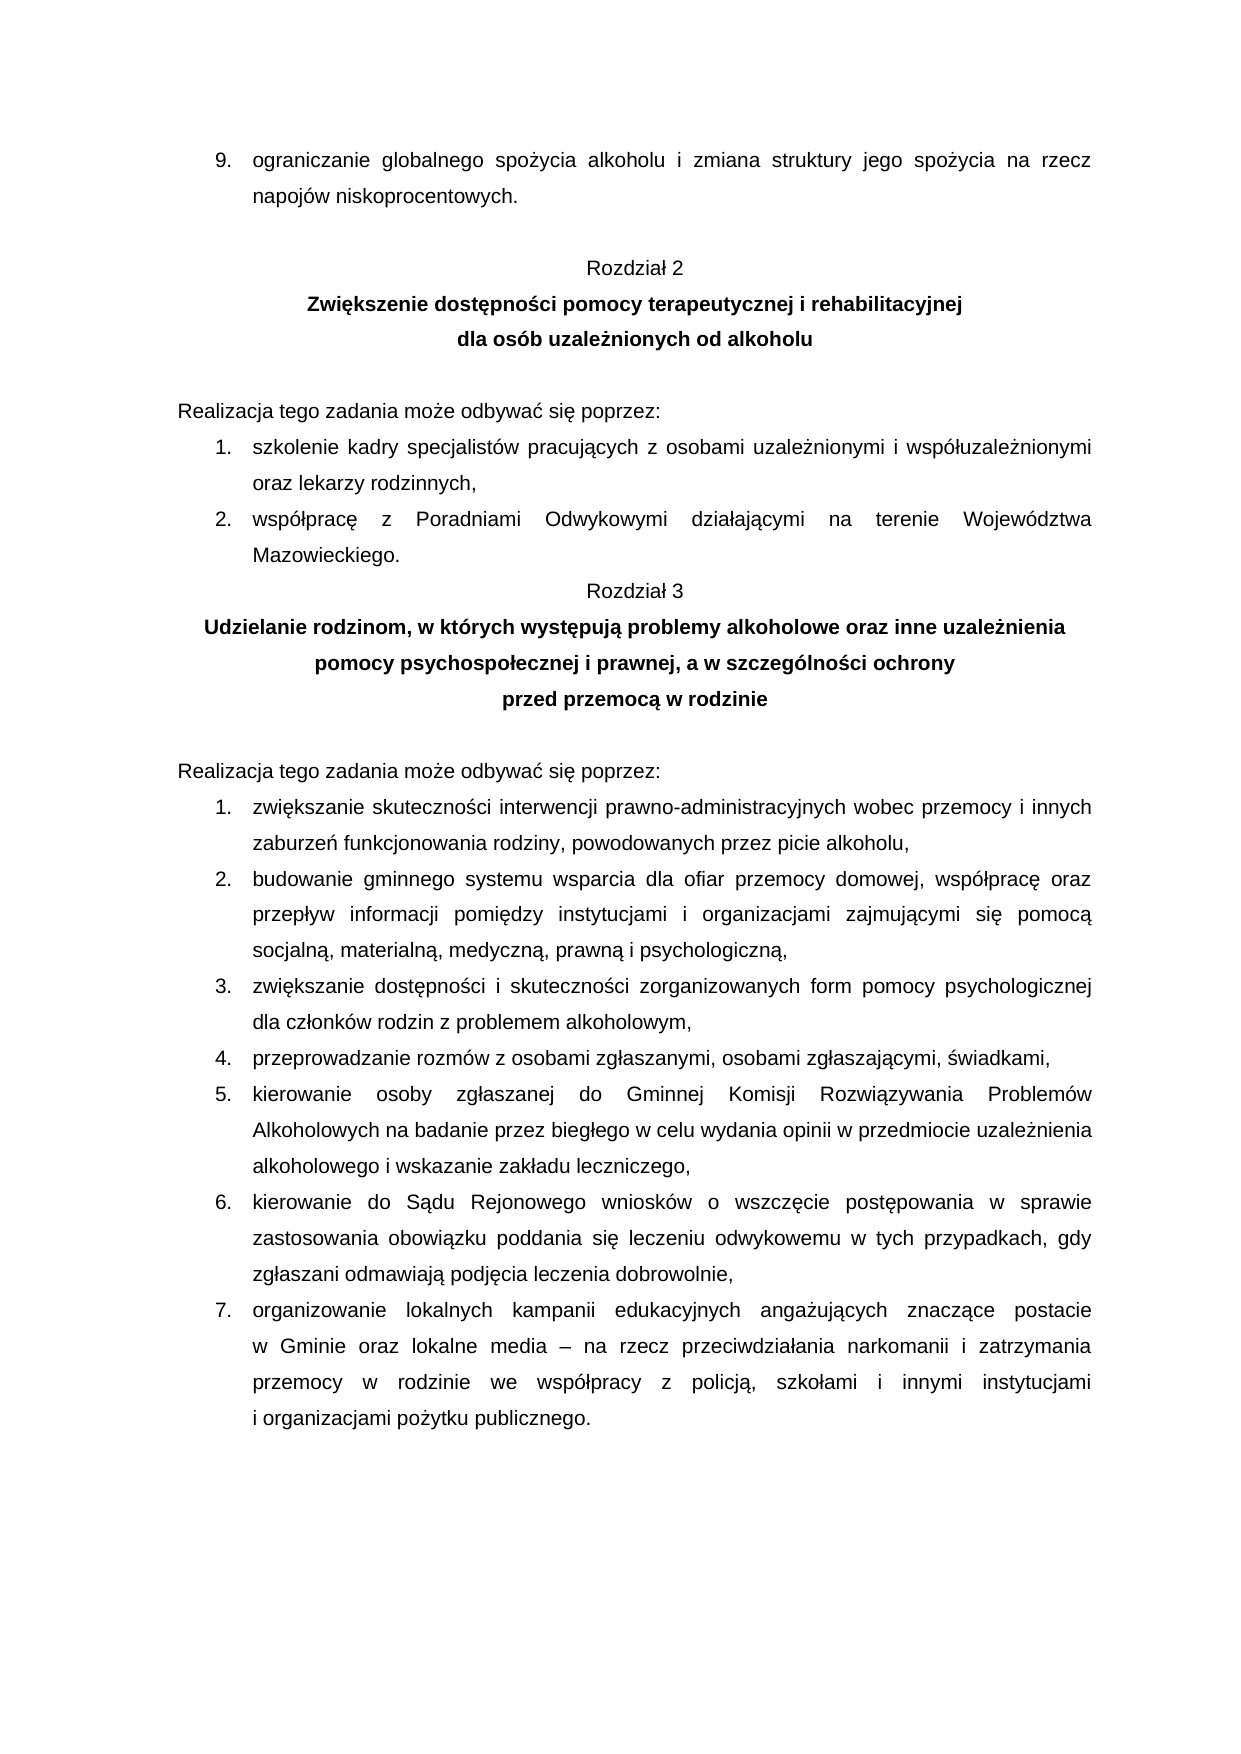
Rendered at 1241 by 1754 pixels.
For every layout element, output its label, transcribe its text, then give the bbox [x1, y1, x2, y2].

text Rozdział 2 [177, 255, 1093, 279]
list kierowanie osoby zgłaszanej do Gminnej Komisji Rozwiązywania Problemów Alkoholowych na badanie przez biegłego w celu wydania opinii w przedmiocie uzależnienia alkoholowego i wskazanie zakładu leczniczego, [215, 1082, 1093, 1178]
text dla osób uzależnionych od alkoholu [177, 327, 1093, 351]
list budowanie gminnego systemu wsparcia dla ofiar przemocy domowej, współpracę oraz przepływ informacji pomiędzy instytucjami i organizacjami zajmującymi się pomocą socjalną, materialną, medyczną, prawną i psychologiczną, [215, 866, 1093, 962]
text Udzielanie rodzinom, w których występują problemy alkoholowe oraz inne uzależnienia [177, 615, 1093, 639]
list kierowanie do Sądu Rejonowego wniosków o wszczęcie postępowania w sprawie zastosowania obowiązku poddania się leczeniu odwykowemu w tych przypadkach, gdy zgłaszani odmawiają podjęcia leczenia dobrowolnie, [215, 1190, 1093, 1286]
text Realizacja tego zadania może odbywać się poprzez: [177, 758, 1093, 782]
list szkolenie kadry specjalistów pracujących z osobami uzależnionymi i współuzależnionymi oraz lekarzy rodzinnych, [215, 435, 1093, 495]
list zwiększanie dostępności i skuteczności zorganizowanych form pomocy psychologicznej dla członków rodzin z problemem alkoholowym, [215, 974, 1093, 1034]
list zwiększanie skuteczności interwencji prawno-administracyjnych wobec przemocy i innych zaburzeń funkcjonowania rodziny, powodowanych przez picie alkoholu, [215, 794, 1093, 854]
text pomocy psychospołecznej i prawnej, a w szczególności ochrony [177, 651, 1093, 675]
list organizowanie lokalnych kampanii edukacyjnych angażujących znaczące postacie w Gminie oraz lokalne media – na rzecz przeciwdziałania narkomanii i zatrzymania przemocy w rodzinie we współpracy z policją, szkołami i innymi instytucjami i organizacjami pożytku publicznego. [215, 1298, 1093, 1429]
text przed przemocą w rodzinie [177, 687, 1093, 711]
list ograniczanie globalnego spożycia alkoholu i zmiana struktury jego spożycia na rzecz napojów niskoprocentowych. [215, 148, 1093, 207]
list współpracę z Poradniami Odwykowymi działającymi na terenie Województwa Mazowieckiego. [215, 507, 1093, 567]
list przeprowadzanie rozmów z osobami zgłaszanymi, osobami zgłaszającymi, świadkami, [215, 1046, 1093, 1070]
text Rozdział 3 [177, 579, 1093, 603]
text Realizacja tego zadania może odbywać się poprzez: [177, 399, 1093, 423]
text Zwiększenie dostępności pomocy terapeutycznej i rehabilitacyjnej [177, 291, 1093, 315]
